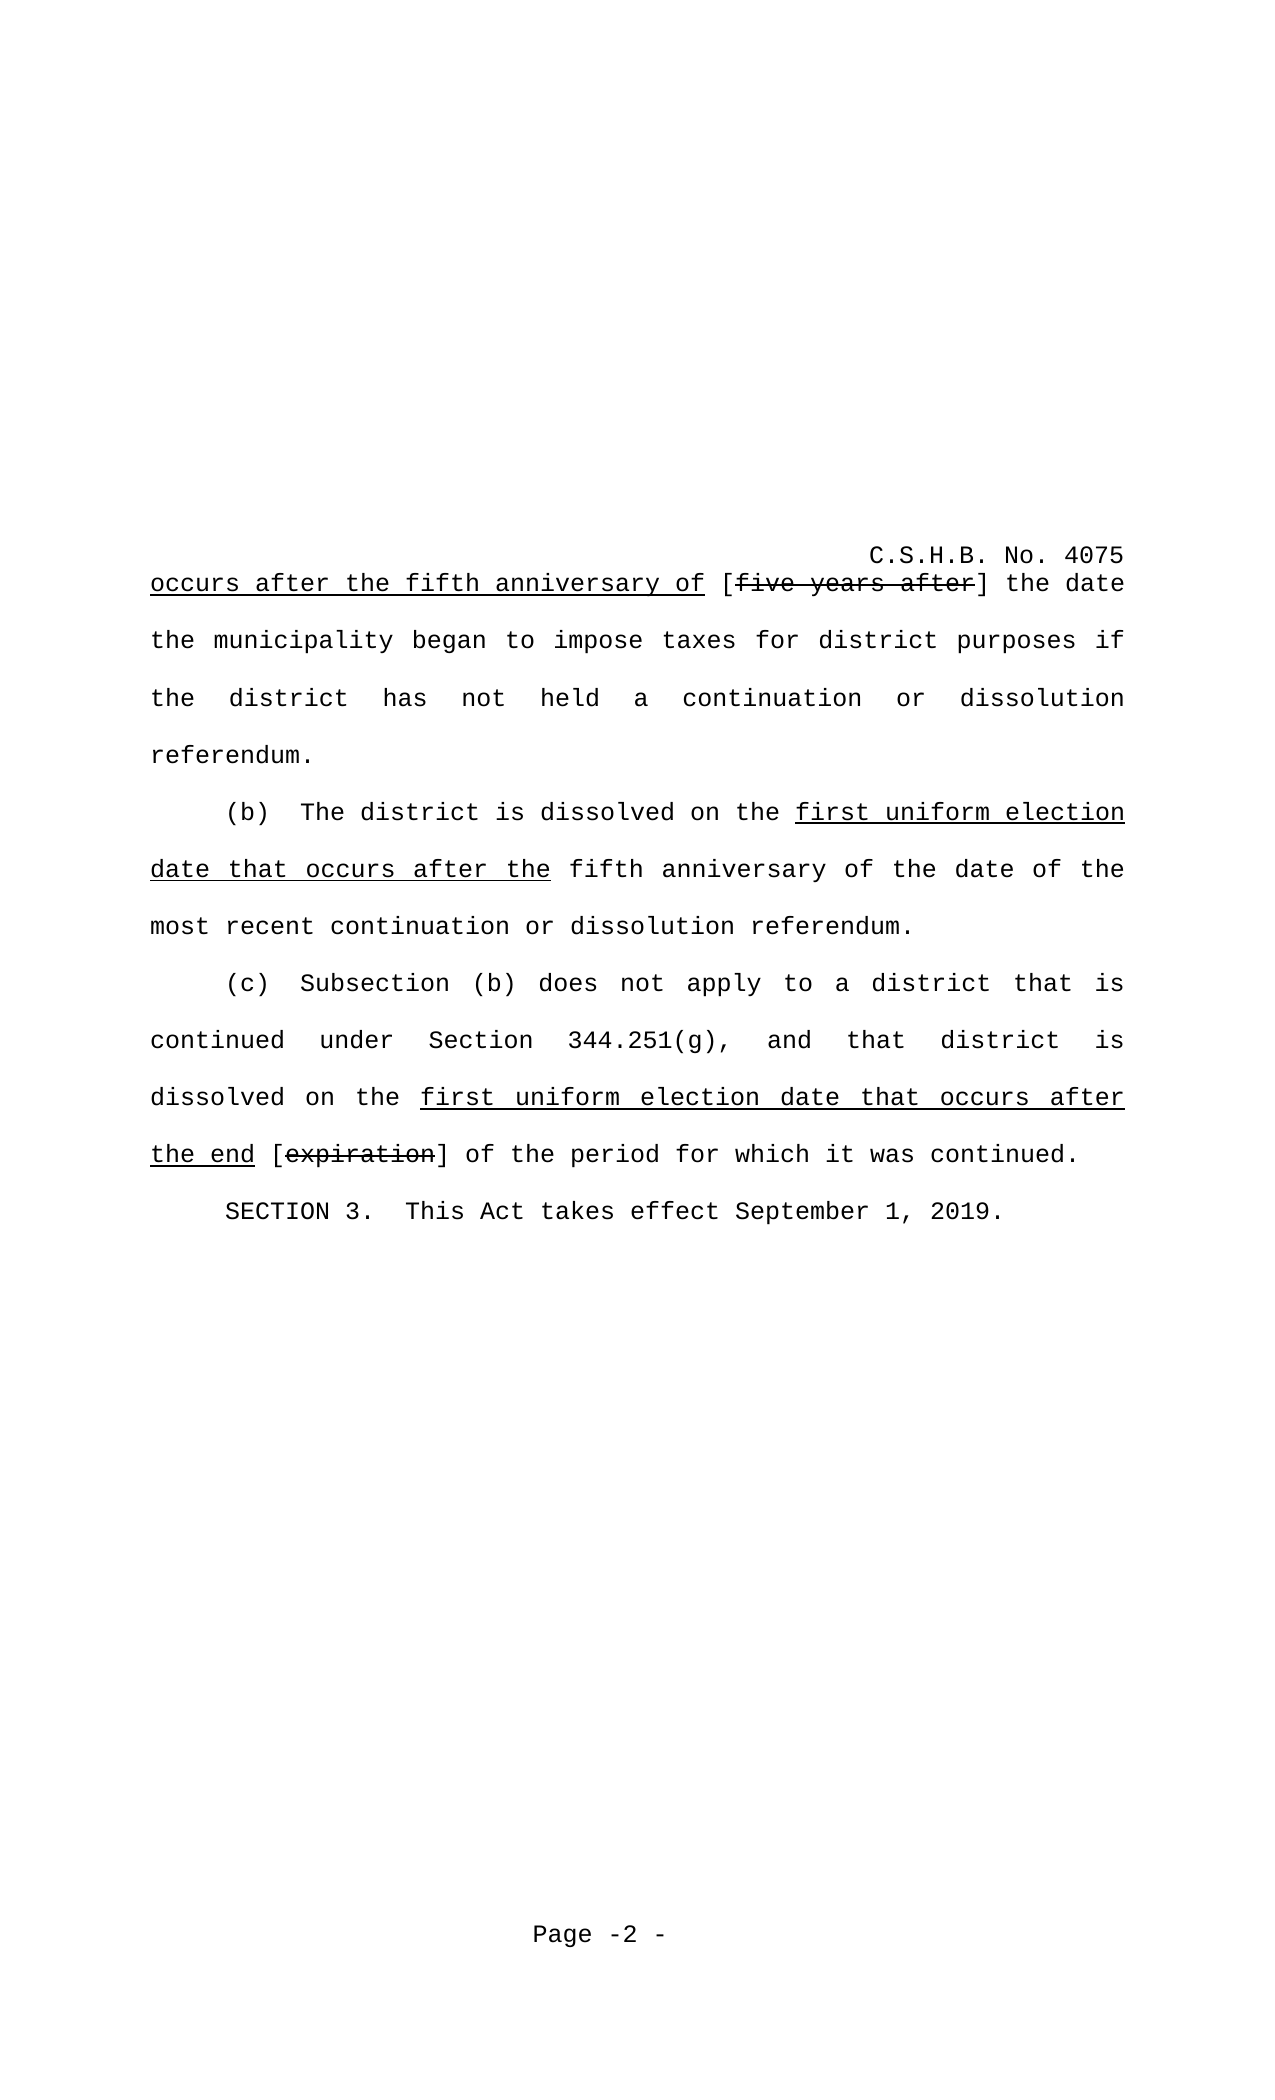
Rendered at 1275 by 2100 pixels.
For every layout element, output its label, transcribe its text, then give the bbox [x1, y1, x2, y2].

text (c) Subsection (b) does not apply to a district that is continued under Section 344.251(g), and that district is dissolved on the first uniform election date that occurs after the end [expiration] of the period for which it was continued. [150, 970, 1125, 1170]
text (b) The district is dissolved on the first uniform election date that occurs after the fifth anniversary of the date of the most recent continuation or dissolution referendum. [150, 799, 1125, 942]
text SECTION 3. This Act takes effect September 1, 2019. [150, 1199, 1125, 1227]
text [150, 571, 1125, 771]
